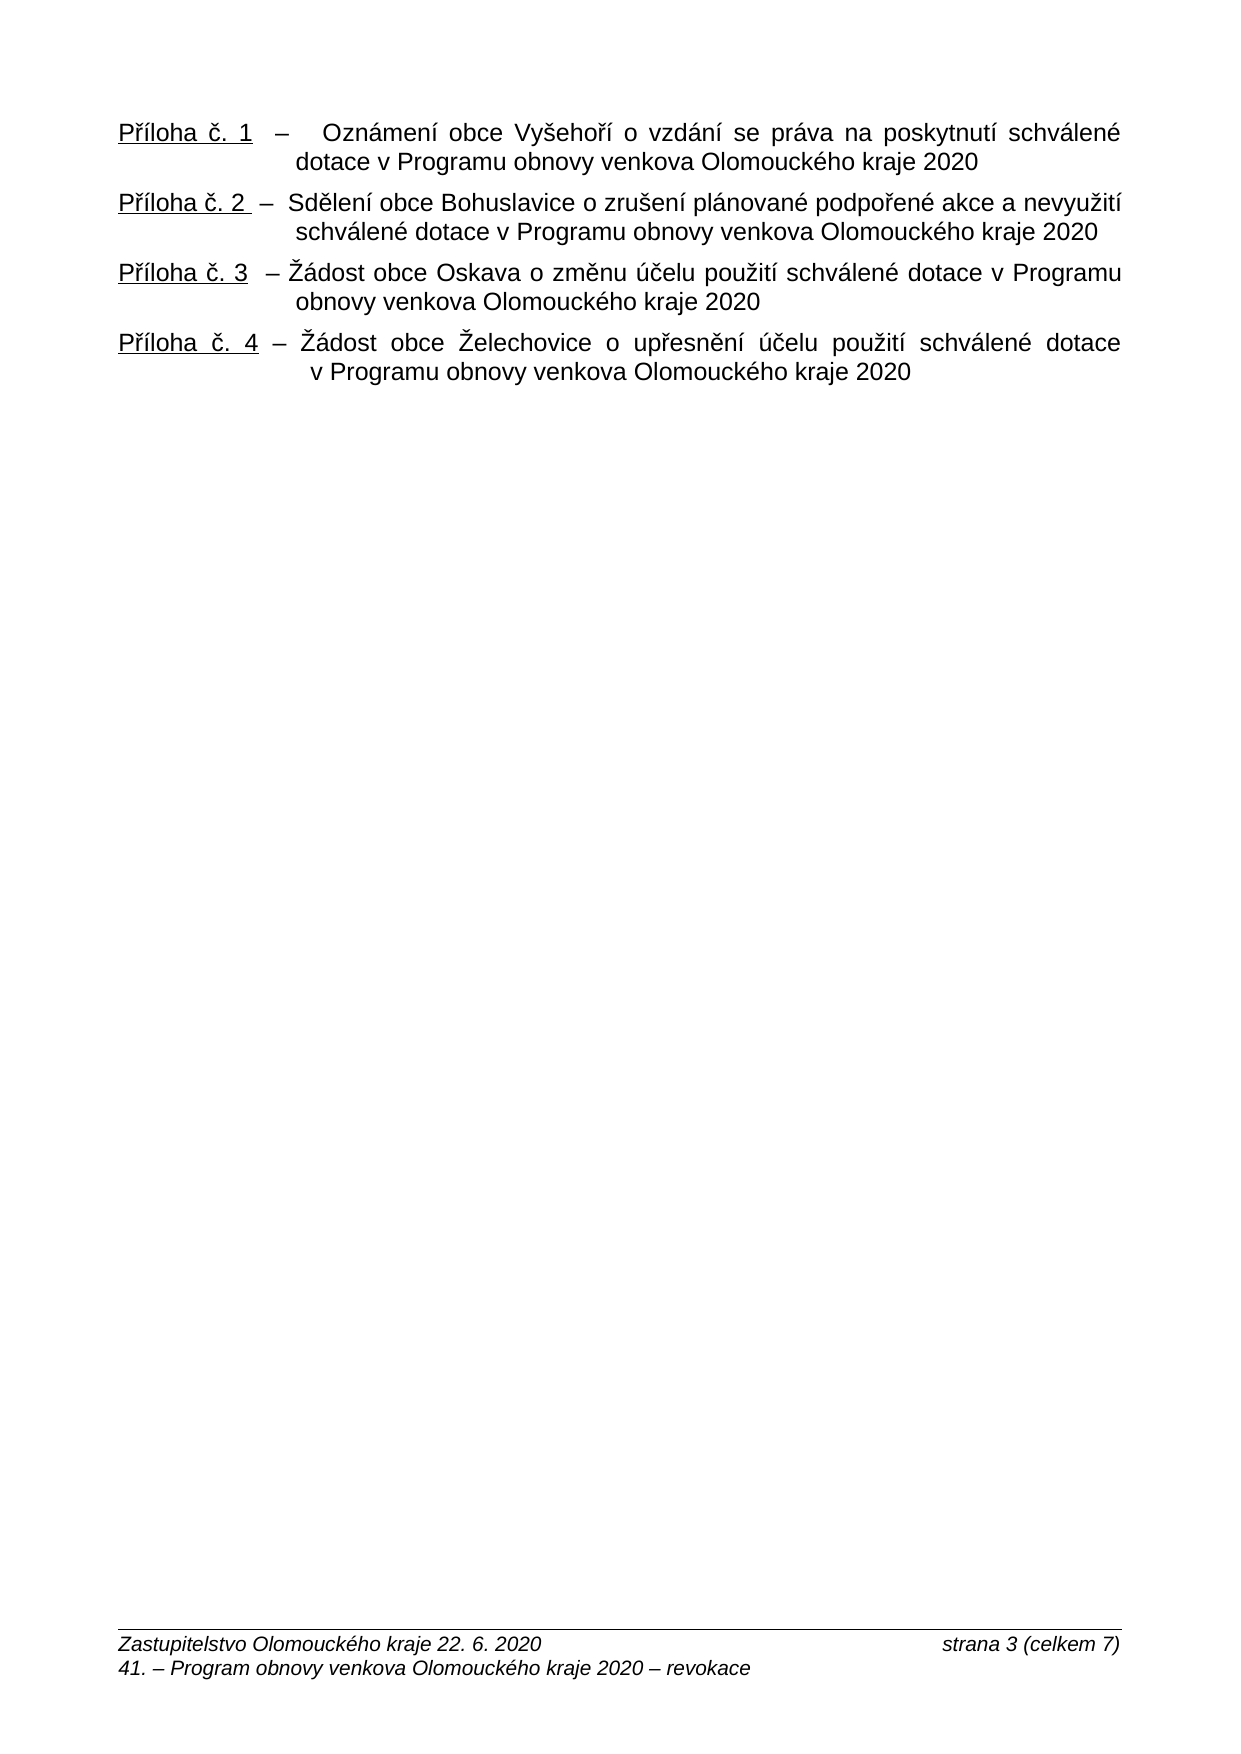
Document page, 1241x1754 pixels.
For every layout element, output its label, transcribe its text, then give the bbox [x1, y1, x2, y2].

text Příloha č. 1 – Oznámení obce Vyšehoří o vzdání se práva na poskytnutí schválené dotace v Programu obnovy venkova Olomouckého kraje 2020 [118, 118, 1122, 176]
text Příloha č. 3 – Žádost obce Oskava o změnu účelu použití schválené dotace v Programu obnovy venkova Olomouckého kraje 2020 [118, 258, 1122, 316]
text Příloha č. 4 – Žádost obce Želechovice o upřesnění účelu použití schválené dotace v Programu obnovy venkova Olomouckého kraje 2020 [118, 328, 1122, 386]
text Příloha č. 2 – Sdělení obce Bohuslavice o zrušení plánované podpořené akce a nevyužití schválené dotace v Programu obnovy venkova Olomouckého kraje 2020 [118, 188, 1122, 246]
